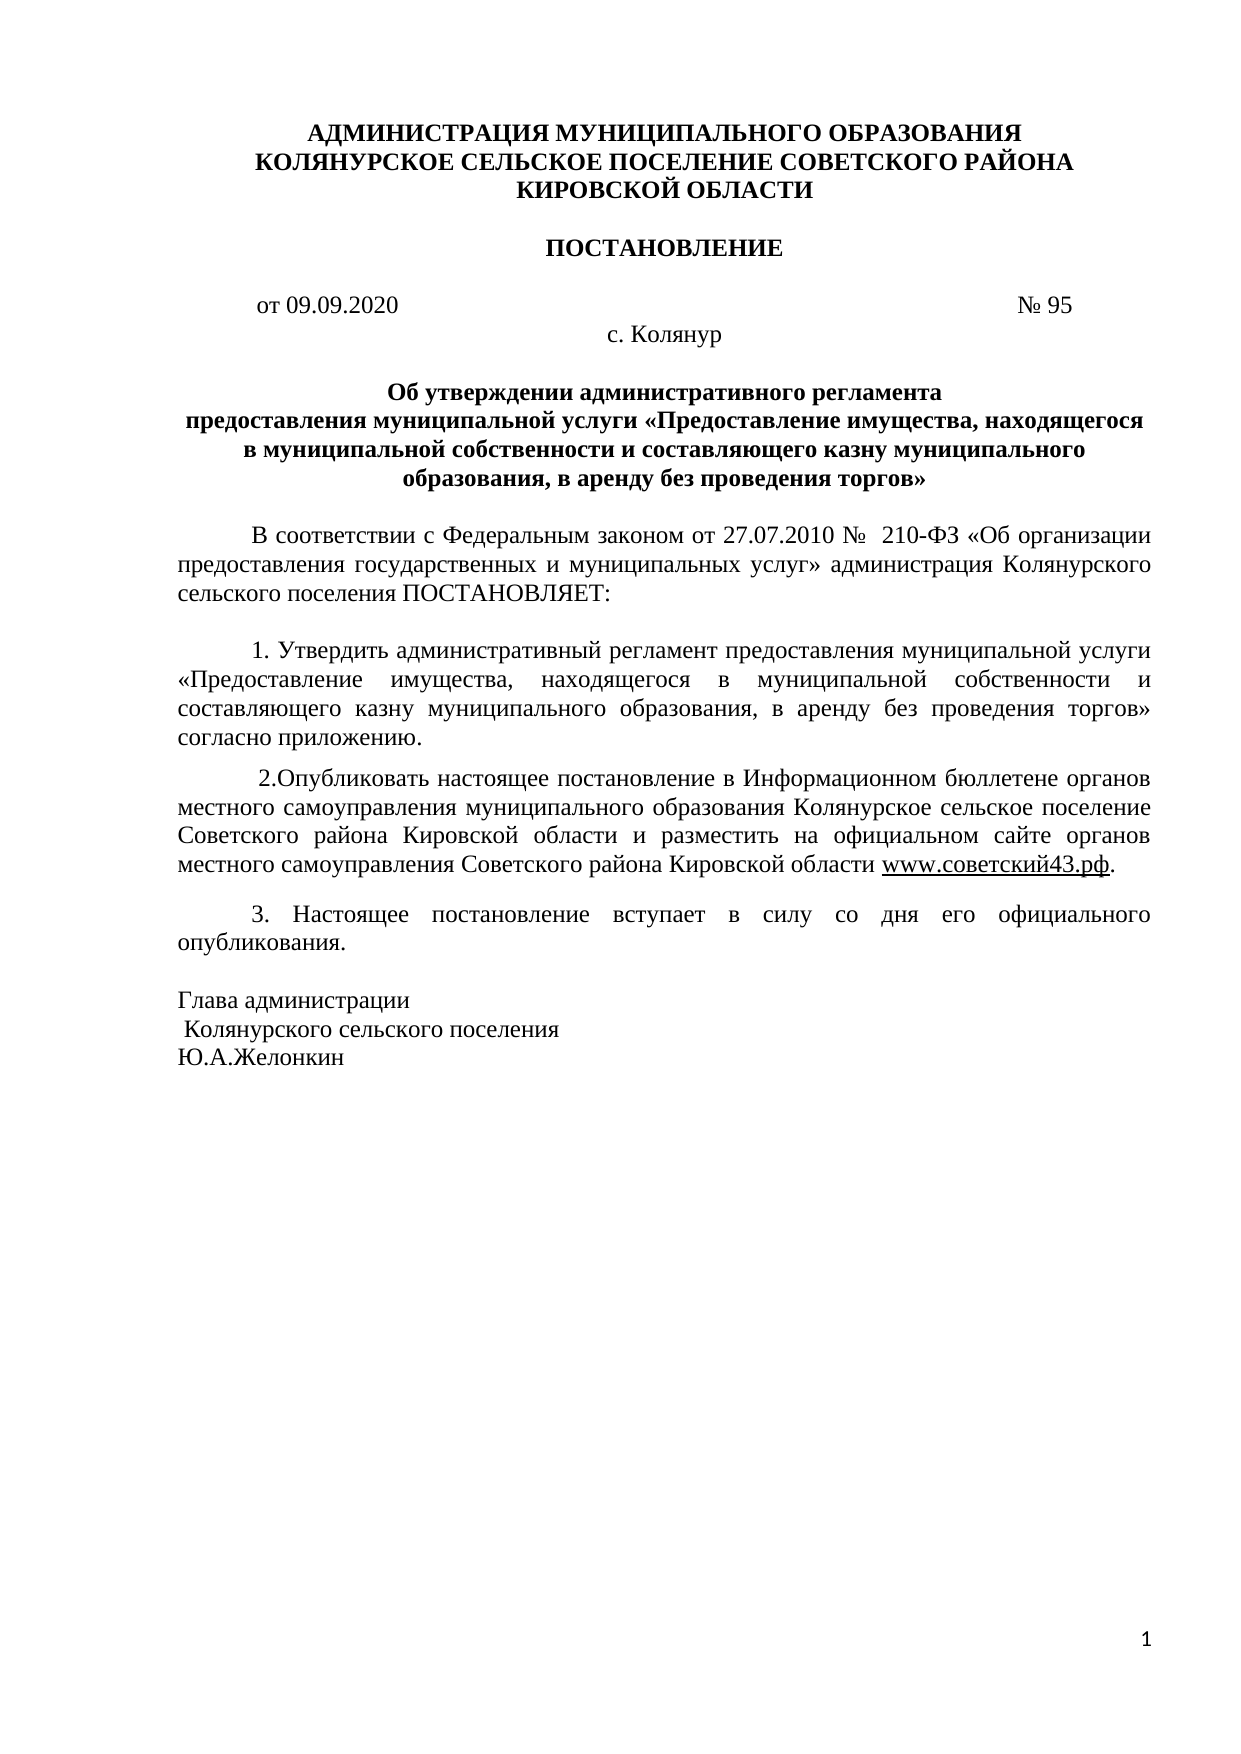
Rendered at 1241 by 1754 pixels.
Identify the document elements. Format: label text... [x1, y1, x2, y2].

text 3. Настоящее постановление вступает в силу со дня его официального опубликования. [177, 899, 1152, 956]
text АДМИНИСТРАЦИЯ МУНИЦИПАЛЬНОГО ОБРАЗОВАНИЯ [177, 118, 1152, 147]
text Ю.А.Желонкин [177, 1042, 1152, 1071]
text 1. Утвердить административный регламент предоставления муниципальной услуги «Предоставление имущества, находящегося в муниципальной собственности и составляющего казну муниципального образования, в аренду без проведения торгов» согласно приложению. [177, 636, 1152, 751]
text Об утверждении административного регламента [177, 377, 1152, 406]
text КИРОВСКОЙ ОБЛАСТИ [177, 176, 1152, 204]
text Глава администрации [177, 985, 1152, 1014]
text с. Колянур [177, 319, 1152, 348]
text 2.Опубликовать настоящее постановление в Информационном бюллетене органов местного самоуправления муниципального образования Колянурское сельское поселение Советского района Кировской области и разместить на официальном сайте органов местного самоуправления Советского района Кировской области www.советский43.рф. [177, 763, 1152, 878]
text Колянурского сельского поселения [177, 1014, 1152, 1042]
text от 09.09.2020 № 95 [177, 291, 1152, 319]
text ПОСТАНОВЛЕНИЕ [177, 233, 1152, 262]
text предоставления муниципальной услуги «Предоставление имущества, находящегося в муниципальной собственности и составляющего казну муниципального образования, в аренду без проведения торгов» [177, 406, 1152, 492]
text КОЛЯНУРСКОЕ СЕЛЬСКОЕ ПОСЕЛЕНИЕ СОВЕТСКОГО РАЙОНА [177, 147, 1152, 176]
text В соответствии с Федеральным законом от 27.07.2010 № 210-ФЗ «Об организации предоставления государственных и муниципальных услуг» администрация Колянурского сельского поселения ПОСТАНОВЛЯЕТ: [177, 521, 1152, 607]
